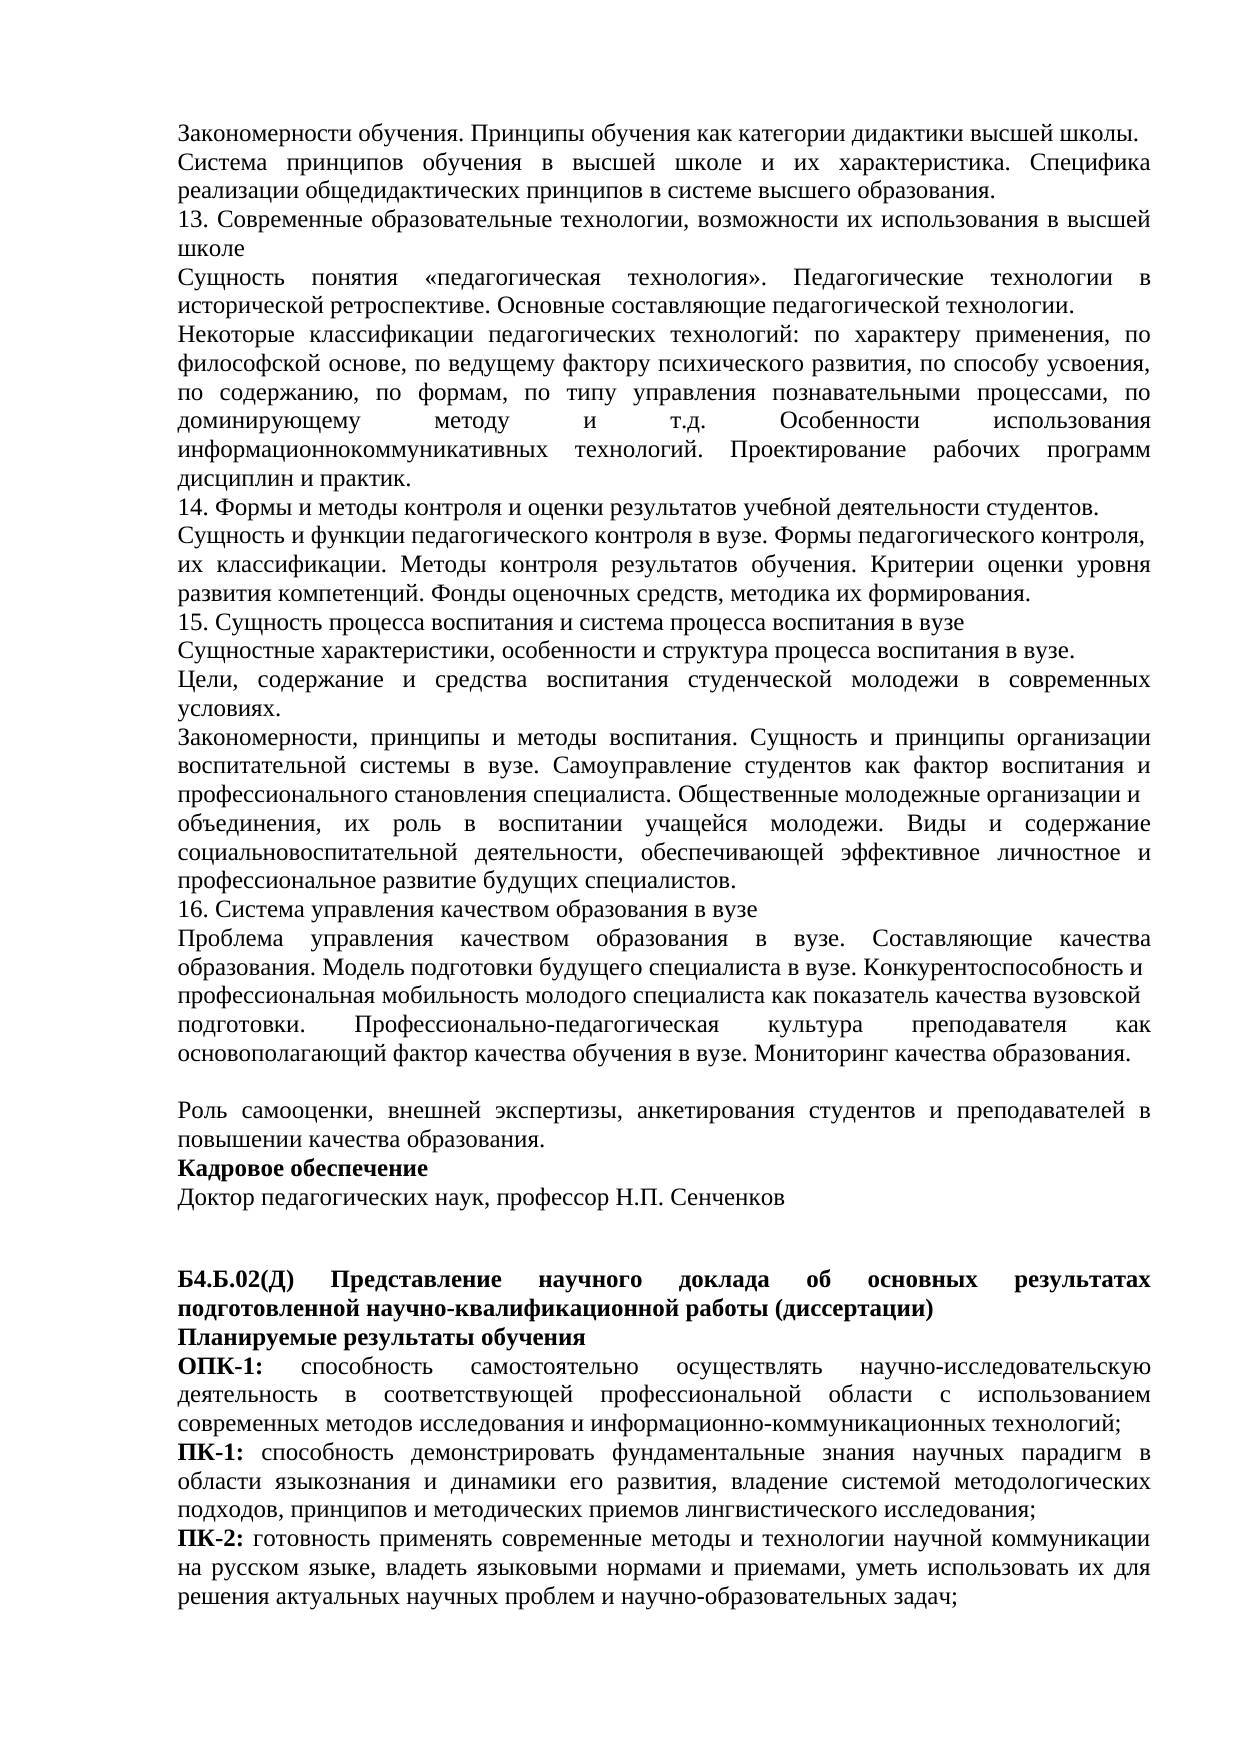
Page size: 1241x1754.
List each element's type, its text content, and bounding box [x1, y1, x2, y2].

text 15. Сущность процесса воспитания и система процесса воспитания в вузе [177, 607, 1152, 636]
text Цели, содержание и средства воспитания студенческой молодежи в современных условиях. [177, 664, 1152, 722]
text профессиональная мобильность молодого специалиста как показатель качества вузовской [177, 981, 1152, 1009]
text подготовки. Профессионально-педагогическая культура преподавателя как основополагающий фактор качества обучения в вузе. Мониторинг качества образования. [177, 1009, 1152, 1067]
text 14. Формы и методы контроля и оценки результатов учебной деятельности студентов. [177, 492, 1152, 521]
text Планируемые результаты обучения [177, 1322, 1152, 1351]
text Сущность понятия «педагогическая технология». Педагогические технологии в исторической ретроспективе. Основные составляющие педагогической технологии. [177, 262, 1152, 319]
text Закономерности обучения. Принципы обучения как категории дидактики высшей школы. [177, 118, 1152, 147]
text ОПК-1: способность самостоятельно осуществлять научно-исследовательскую деятельность в соответствующей профессиональной области с использованием современных методов исследования и информационно-коммуникационных технологий; [177, 1351, 1152, 1437]
text Сущность и функции педагогического контроля в вузе. Формы педагогического контроля, [177, 521, 1152, 549]
text их классификации. Методы контроля результатов обучения. Критерии оценки уровня развития компетенций. Фонды оценочных средств, методика их формирования. [177, 549, 1152, 607]
text ПК-1: способность демонстрировать фундаментальные знания научных парадигм в области языкознания и динамики его развития, владение системой методологических подходов, принципов и методических приемов лингвистического исследования; [177, 1437, 1152, 1523]
text ПК-2: готовность применять современные методы и технологии научной коммуникации на русском языке, владеть языковыми нормами и приемами, уметь использовать их для решения актуальных научных проблем и научно-образовательных задач; [177, 1523, 1152, 1609]
text 13. Современные образовательные технологии, возможности их использования в высшей школе [177, 204, 1152, 262]
text Некоторые классификации педагогических технологий: по характеру применения, по философской основе, по ведущему фактору психического развития, по способу усвоения, по содержанию, по формам, по типу управления познавательными процессами, по доминирующему методу и т.д. Особенности использования информационнокоммуникативных технологий. Проектирование рабочих программ дисциплин и практик. [177, 319, 1152, 492]
text Доктор педагогических наук, профессор Н.П. Сенченков [177, 1182, 1152, 1211]
text Б4.Б.02(Д) Представление научного доклада об основных результатах подготовленной научно-квалификационной работы (диссертации) [177, 1264, 1152, 1322]
text Система принципов обучения в высшей школе и их характеристика. Специфика реализации общедидактических принципов в системе высшего образования. [177, 147, 1152, 204]
text Кадровое обеспечение [177, 1153, 1152, 1182]
text объединения, их роль в воспитании учащейся молодежи. Виды и содержание социальновоспитательной деятельности, обеспечивающей эффективное личностное и профессиональное развитие будущих специалистов. [177, 808, 1152, 894]
text Закономерности, принципы и методы воспитания. Сущность и принципы организации воспитательной системы в вузе. Самоуправление студентов как фактор воспитания и профессионального становления специалиста. Общественные молодежные организации и [177, 722, 1152, 808]
text Проблема управления качеством образования в вузе. Составляющие качества образования. Модель подготовки будущего специалиста в вузе. Конкурентоспособность и [177, 923, 1152, 981]
text 16. Система управления качеством образования в вузе [177, 894, 1152, 923]
text Сущностные характеристики, особенности и структура процесса воспитания в вузе. [177, 636, 1152, 664]
text Роль самооценки, внешней экспертизы, анкетирования студентов и преподавателей в повышении качества образования. [177, 1096, 1152, 1153]
